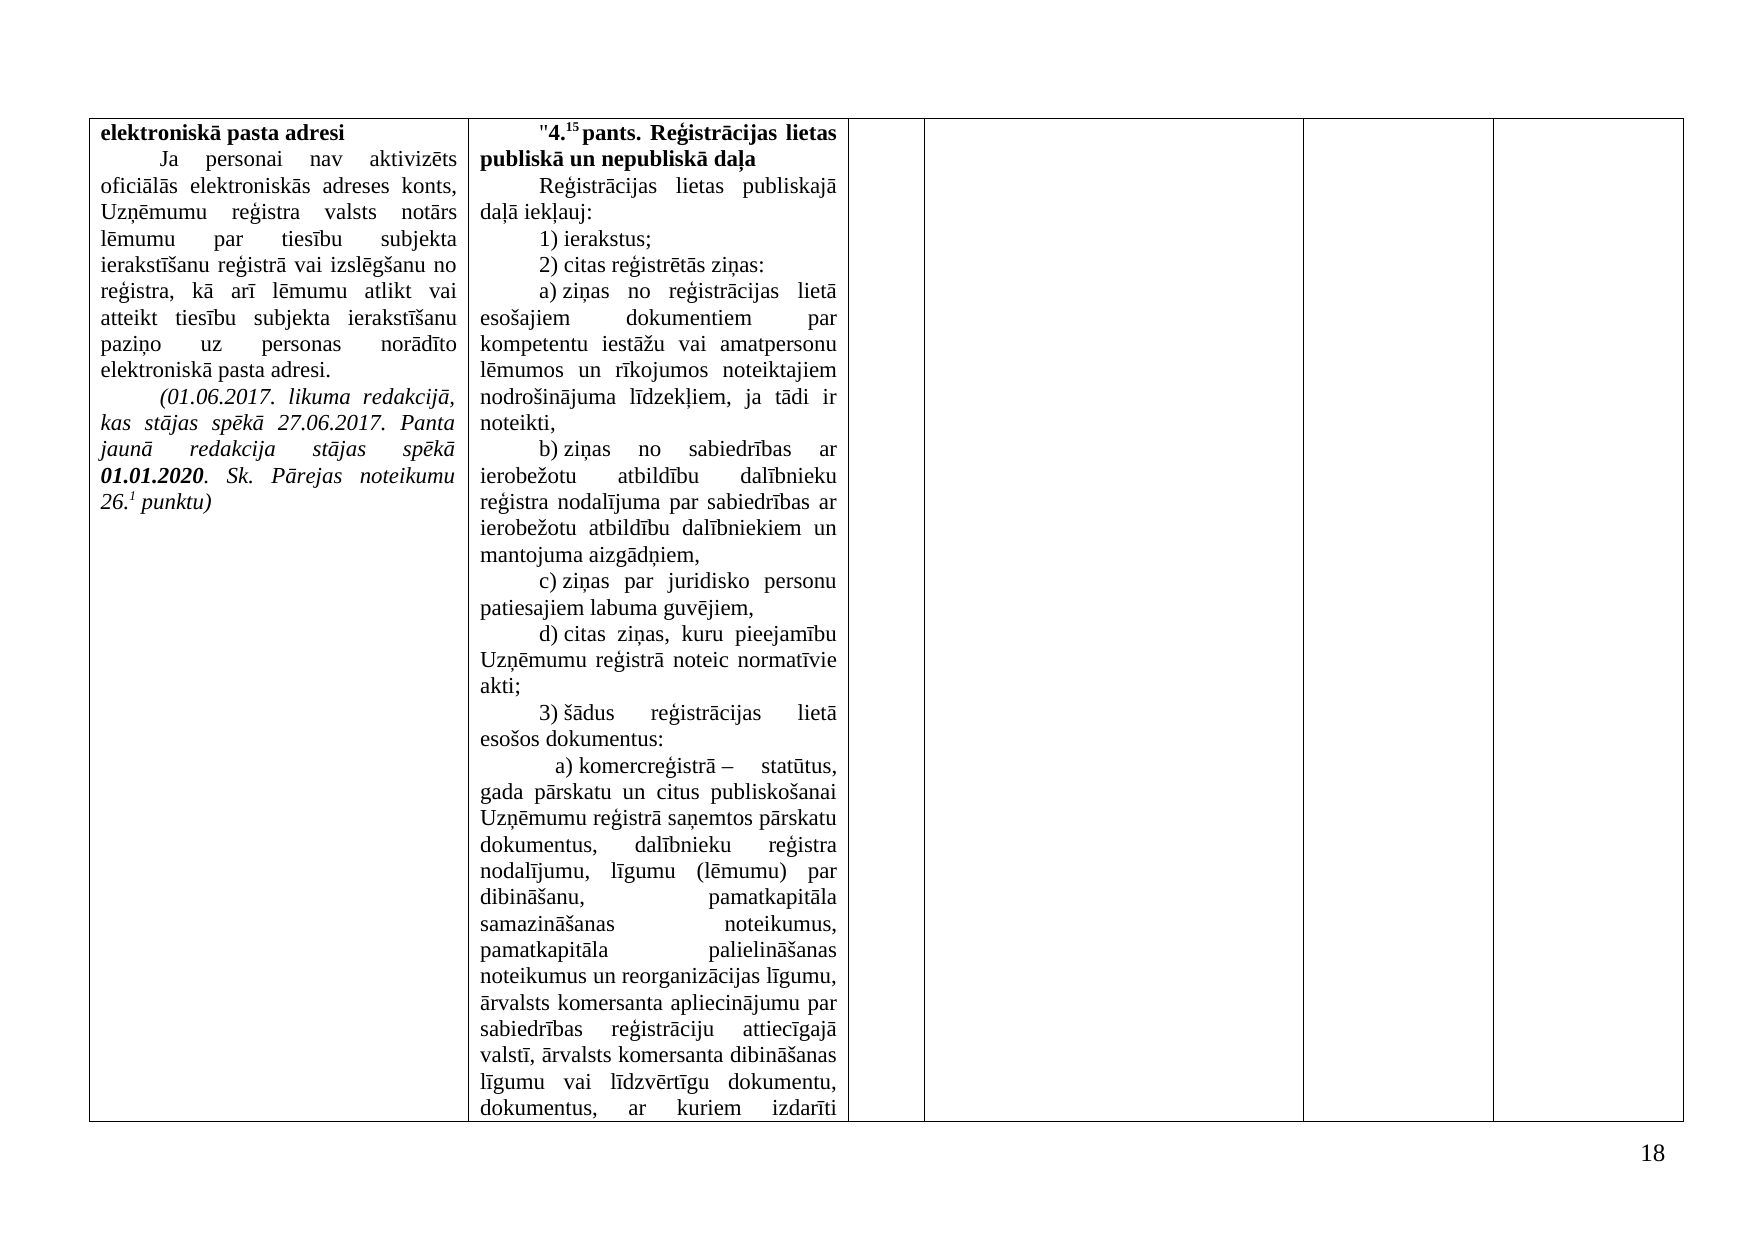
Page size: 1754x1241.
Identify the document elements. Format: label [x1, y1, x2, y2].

table_cell [1494, 119, 1683, 1121]
table_cell [469, 119, 848, 1121]
table_cell [1304, 119, 1493, 1121]
table_cell [90, 119, 468, 1121]
table_cell [849, 119, 924, 1121]
table_cell [925, 119, 1303, 1121]
